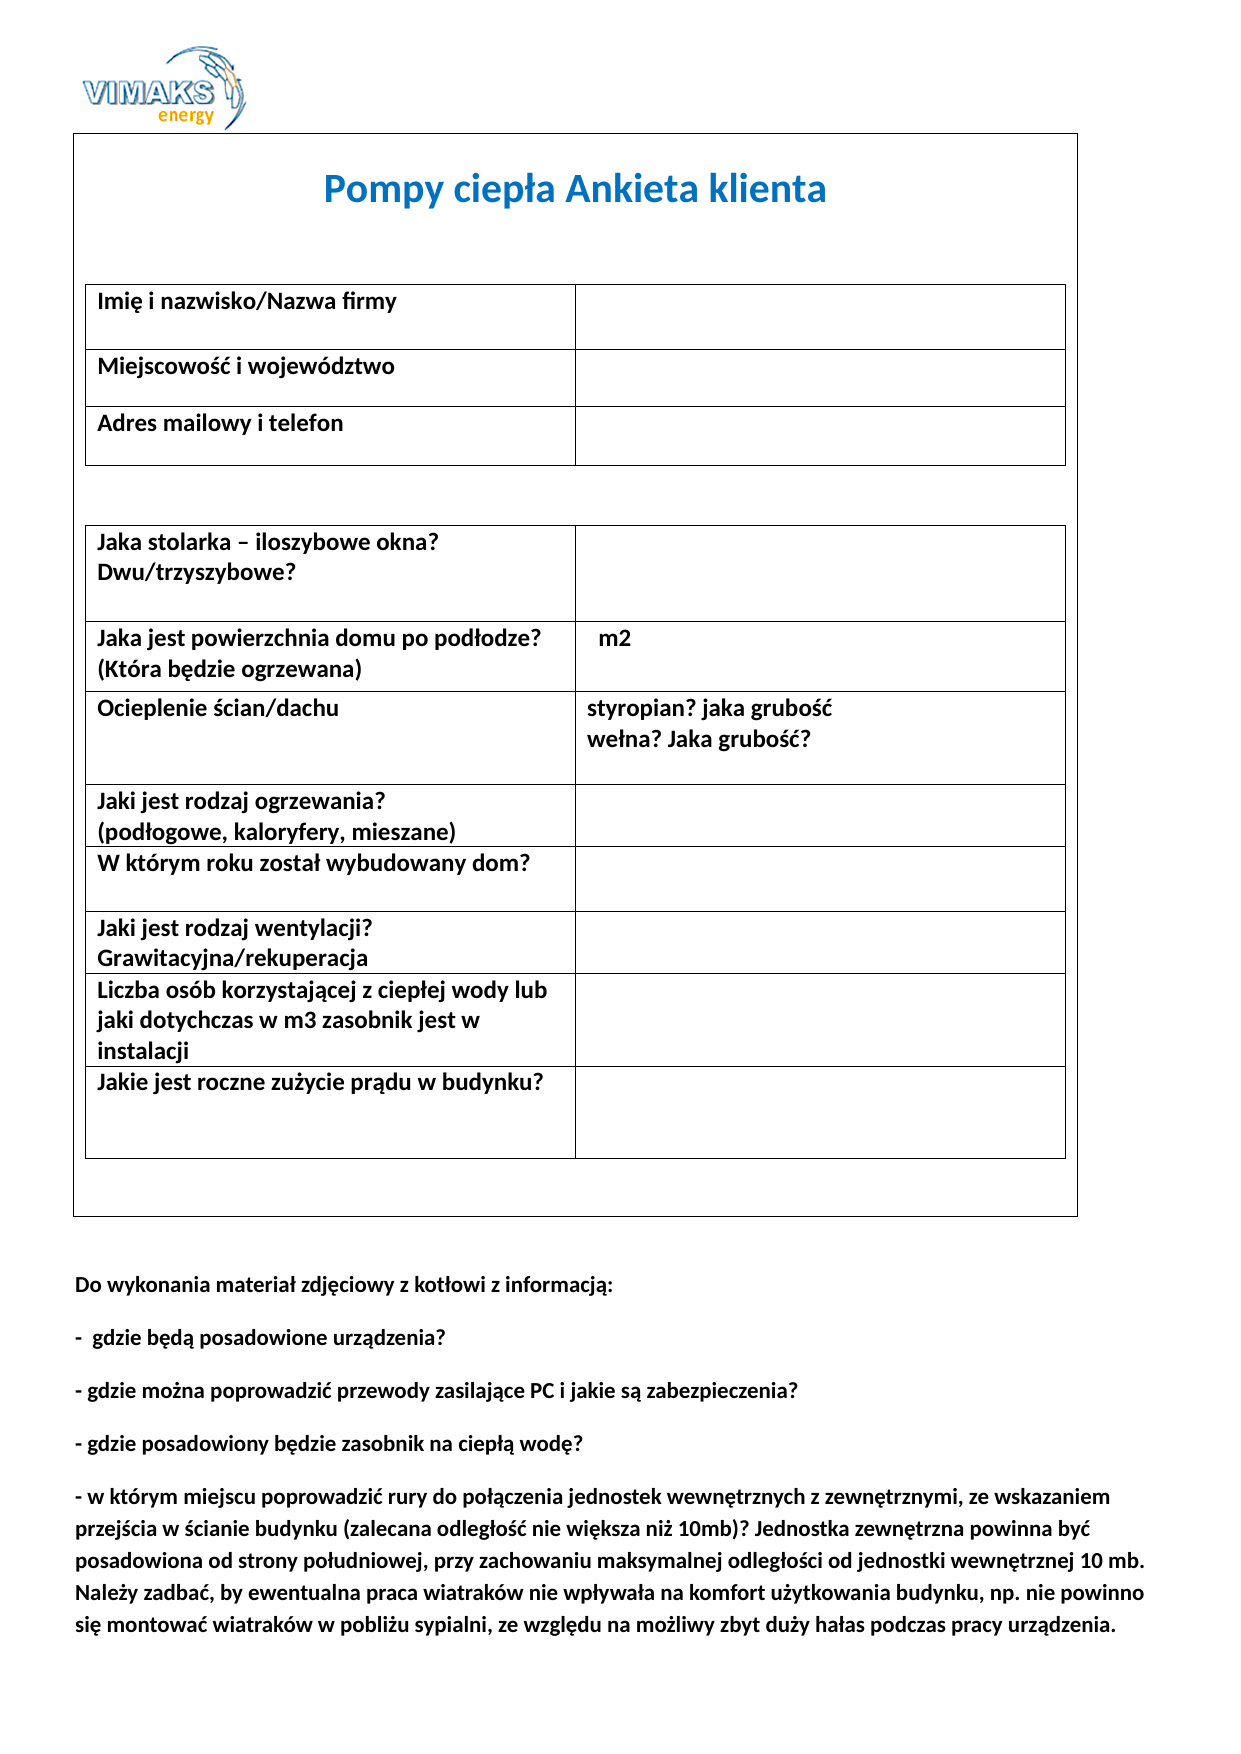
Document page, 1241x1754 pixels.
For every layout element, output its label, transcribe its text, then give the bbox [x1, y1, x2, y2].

text Do wykonania materiał zdjęciowy z kotłowi z informacją: [75, 1270, 1165, 1298]
text - gdzie posadowiony będzie zasobnik na ciepłą wodę? [75, 1429, 1165, 1457]
text - gdzie będą posadowione urządzenia? [75, 1323, 1165, 1351]
picture [67, 41, 252, 137]
text - w którym miejscu poprowadzić rury do połączenia jednostek wewnętrznych z zewnętrznymi, ze wskazaniem przejścia w ścianie budynku (zalecana odległość nie większa niż 10mb)? Jednostka zewnętrzna powinna być posadowiona od strony południowej, przy zachowaniu maksymalnej odległości od jednostki wewnętrznej 10 mb. Należy zadbać, by ewentualna praca wiatraków nie wpływała na komfort użytkowania budynku, np. nie powinno się montować wiatraków w pobliżu sypialni, ze względu na możliwy zbyt duży hałas podczas pracy urządzenia. [75, 1482, 1165, 1639]
table_header Pompy ciepła Ankieta klienta [74, 134, 1077, 1216]
text - gdzie można poprowadzić przewody zasilające PC i jakie są zabezpieczenia? [75, 1376, 1165, 1404]
